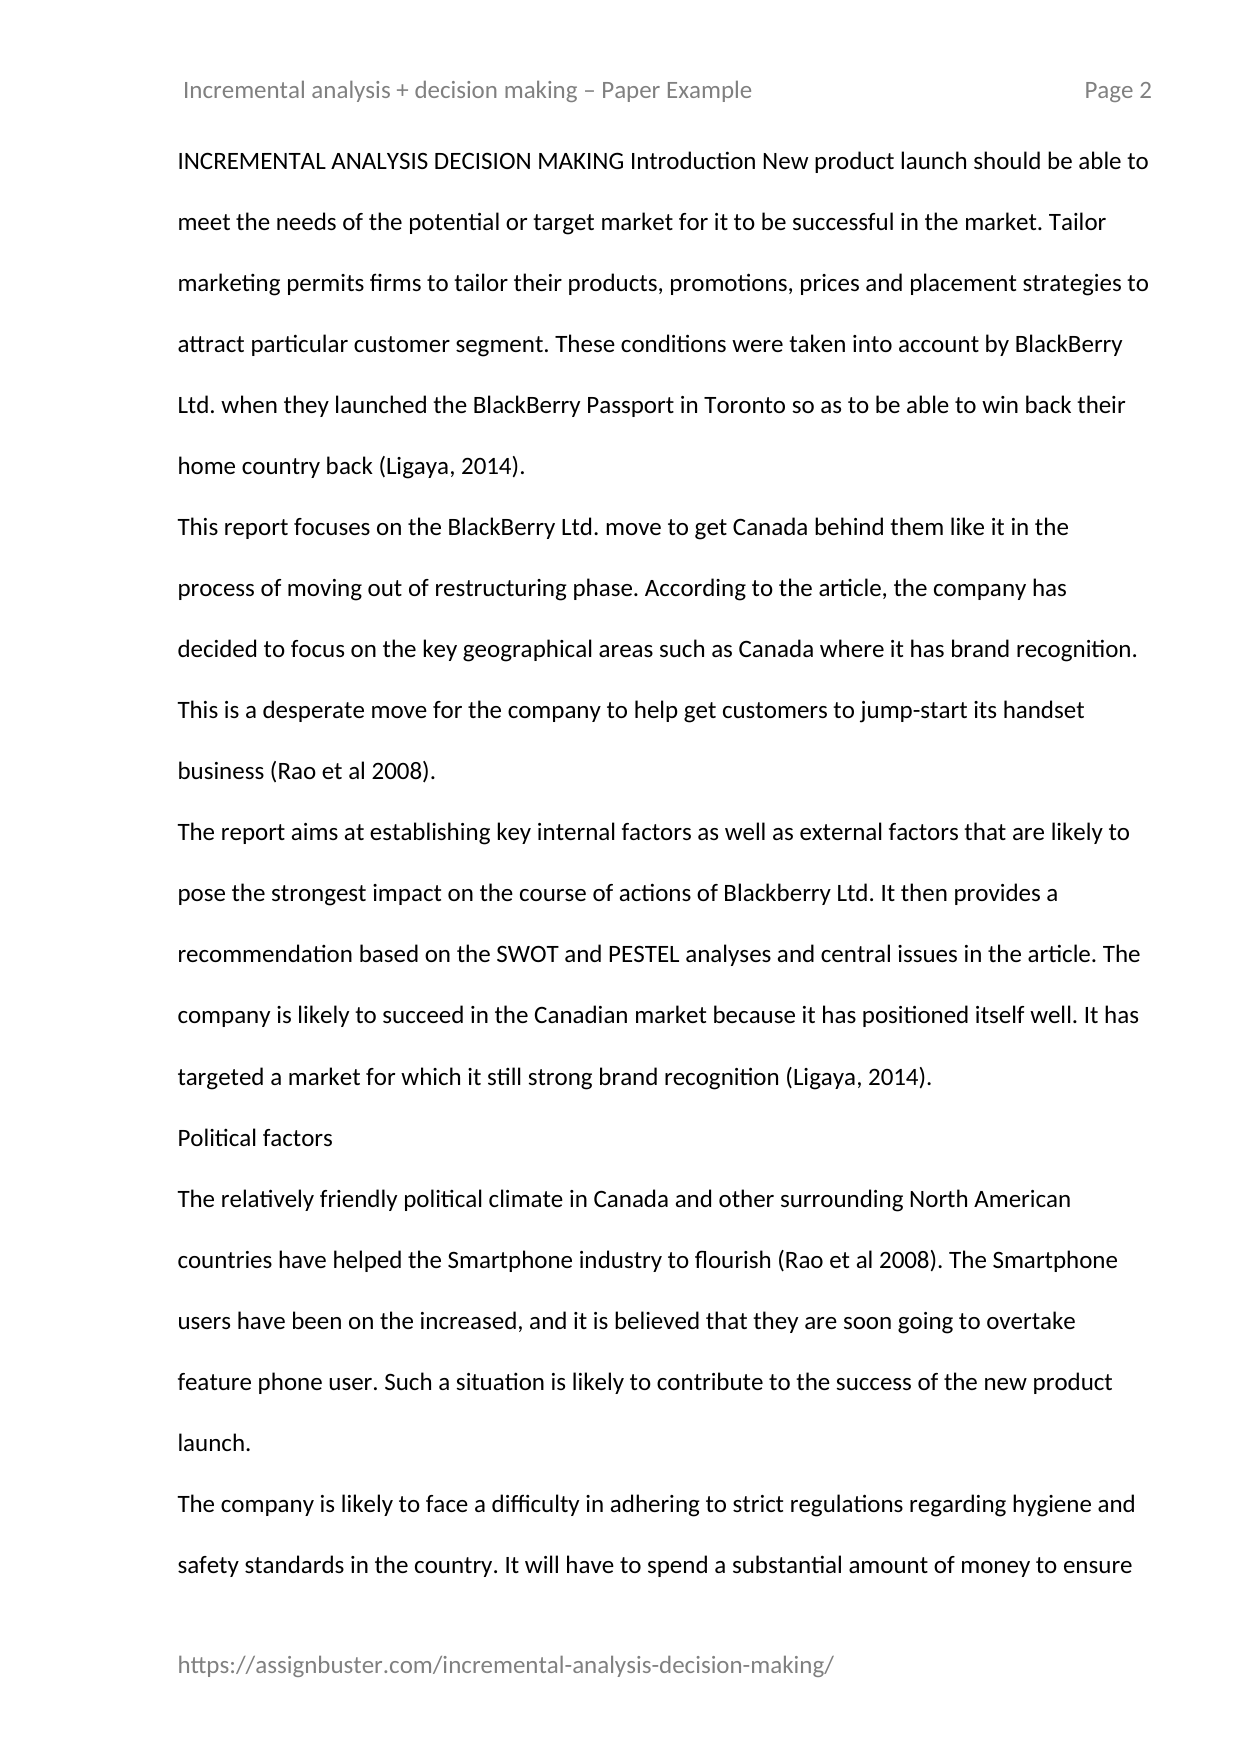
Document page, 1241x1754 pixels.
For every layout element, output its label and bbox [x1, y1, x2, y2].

text [177, 145, 1152, 1579]
